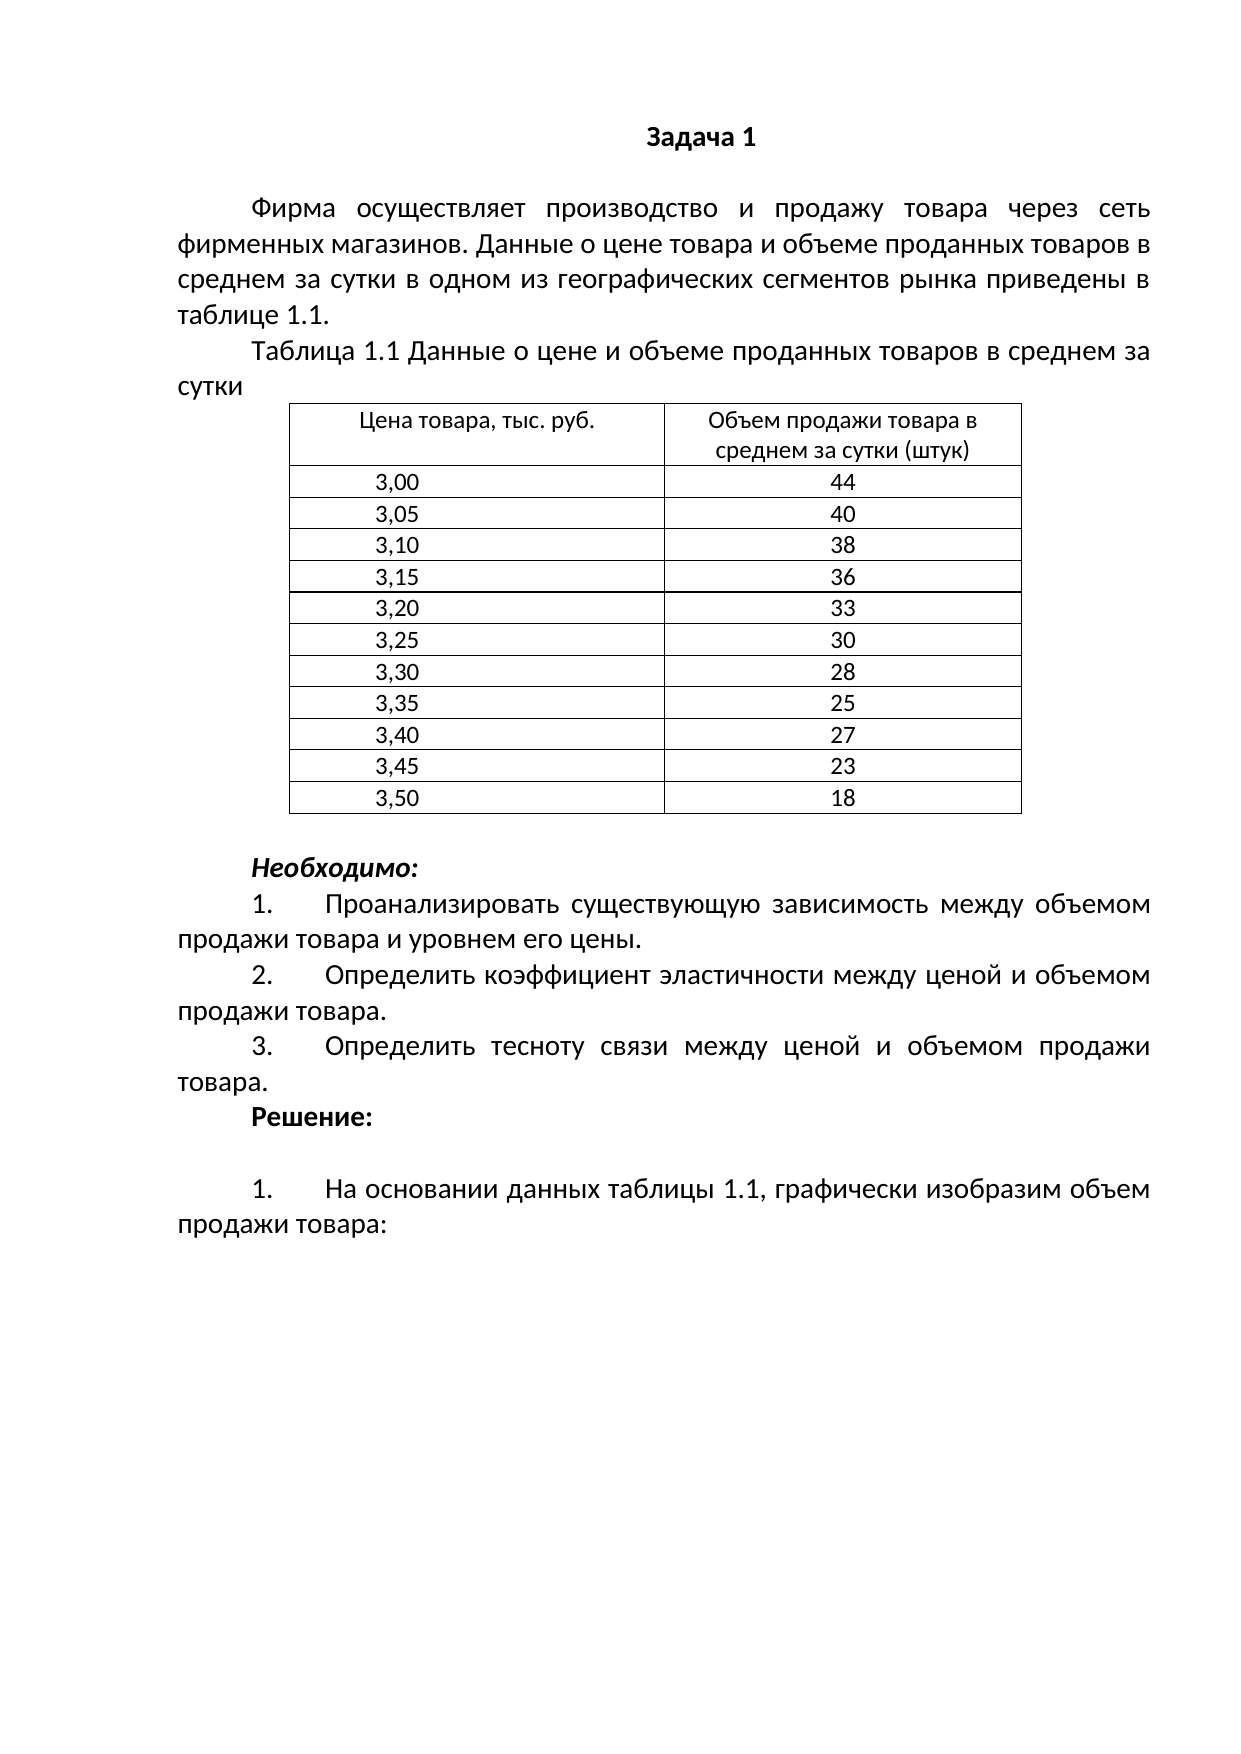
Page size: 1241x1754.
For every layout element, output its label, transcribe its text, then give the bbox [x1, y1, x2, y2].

table_cell 3,20 [290, 593, 664, 623]
text 1. Проанализировать существующую зависимость между объемом продажи товара и уровнем его цены. [177, 885, 1152, 956]
table_cell 23 [665, 750, 1021, 781]
text Необходимо: [177, 849, 1152, 885]
table_cell 3,50 [290, 782, 664, 812]
table_cell 38 [665, 529, 1021, 560]
text Решение: [177, 1098, 1152, 1134]
text Задача 1 [177, 118, 1152, 154]
table_cell 27 [665, 719, 1021, 749]
table_cell 40 [665, 498, 1021, 528]
table_cell 3,10 [290, 529, 664, 560]
table_cell 44 [665, 466, 1021, 497]
table_cell 28 [665, 656, 1021, 686]
table_cell 3,05 [290, 498, 664, 528]
table_cell 3,40 [290, 719, 664, 749]
table_cell 3,45 [290, 750, 664, 781]
table_cell 36 [665, 561, 1021, 591]
text Фирма осуществляет производство и продажу товара через сеть фирменных магазинов. Данные о цене товара и объеме проданных товаров в среднем за сутки в одном из географических сегментов рынка приведены в таблице 1.1. [177, 189, 1152, 332]
list На основании данных таблицы 1.1, графически изобразим объем продажи товара: [177, 1170, 1152, 1241]
table_cell 30 [665, 624, 1021, 654]
table_cell 18 [665, 782, 1021, 812]
text 2. Определить коэффициент эластичности между ценой и объемом продажи товара. [177, 956, 1152, 1027]
text Таблица 1.1 Данные о цене и объеме проданных товаров в среднем за сутки [177, 332, 1152, 403]
table_cell 33 [665, 593, 1021, 623]
text 3. Определить тесноту связи между ценой и объемом продажи товара. [177, 1027, 1152, 1098]
table_cell 25 [665, 687, 1021, 718]
table_cell 3,30 [290, 656, 664, 686]
table_header Цена товара, тыс. руб. [290, 404, 664, 465]
table_cell 3,15 [290, 561, 664, 591]
table_cell 3,25 [290, 624, 664, 654]
table_header Объем продажи товара в среднем за сутки (штук) [665, 404, 1021, 465]
table_cell 3,35 [290, 687, 664, 718]
table_cell 3,00 [290, 466, 664, 497]
